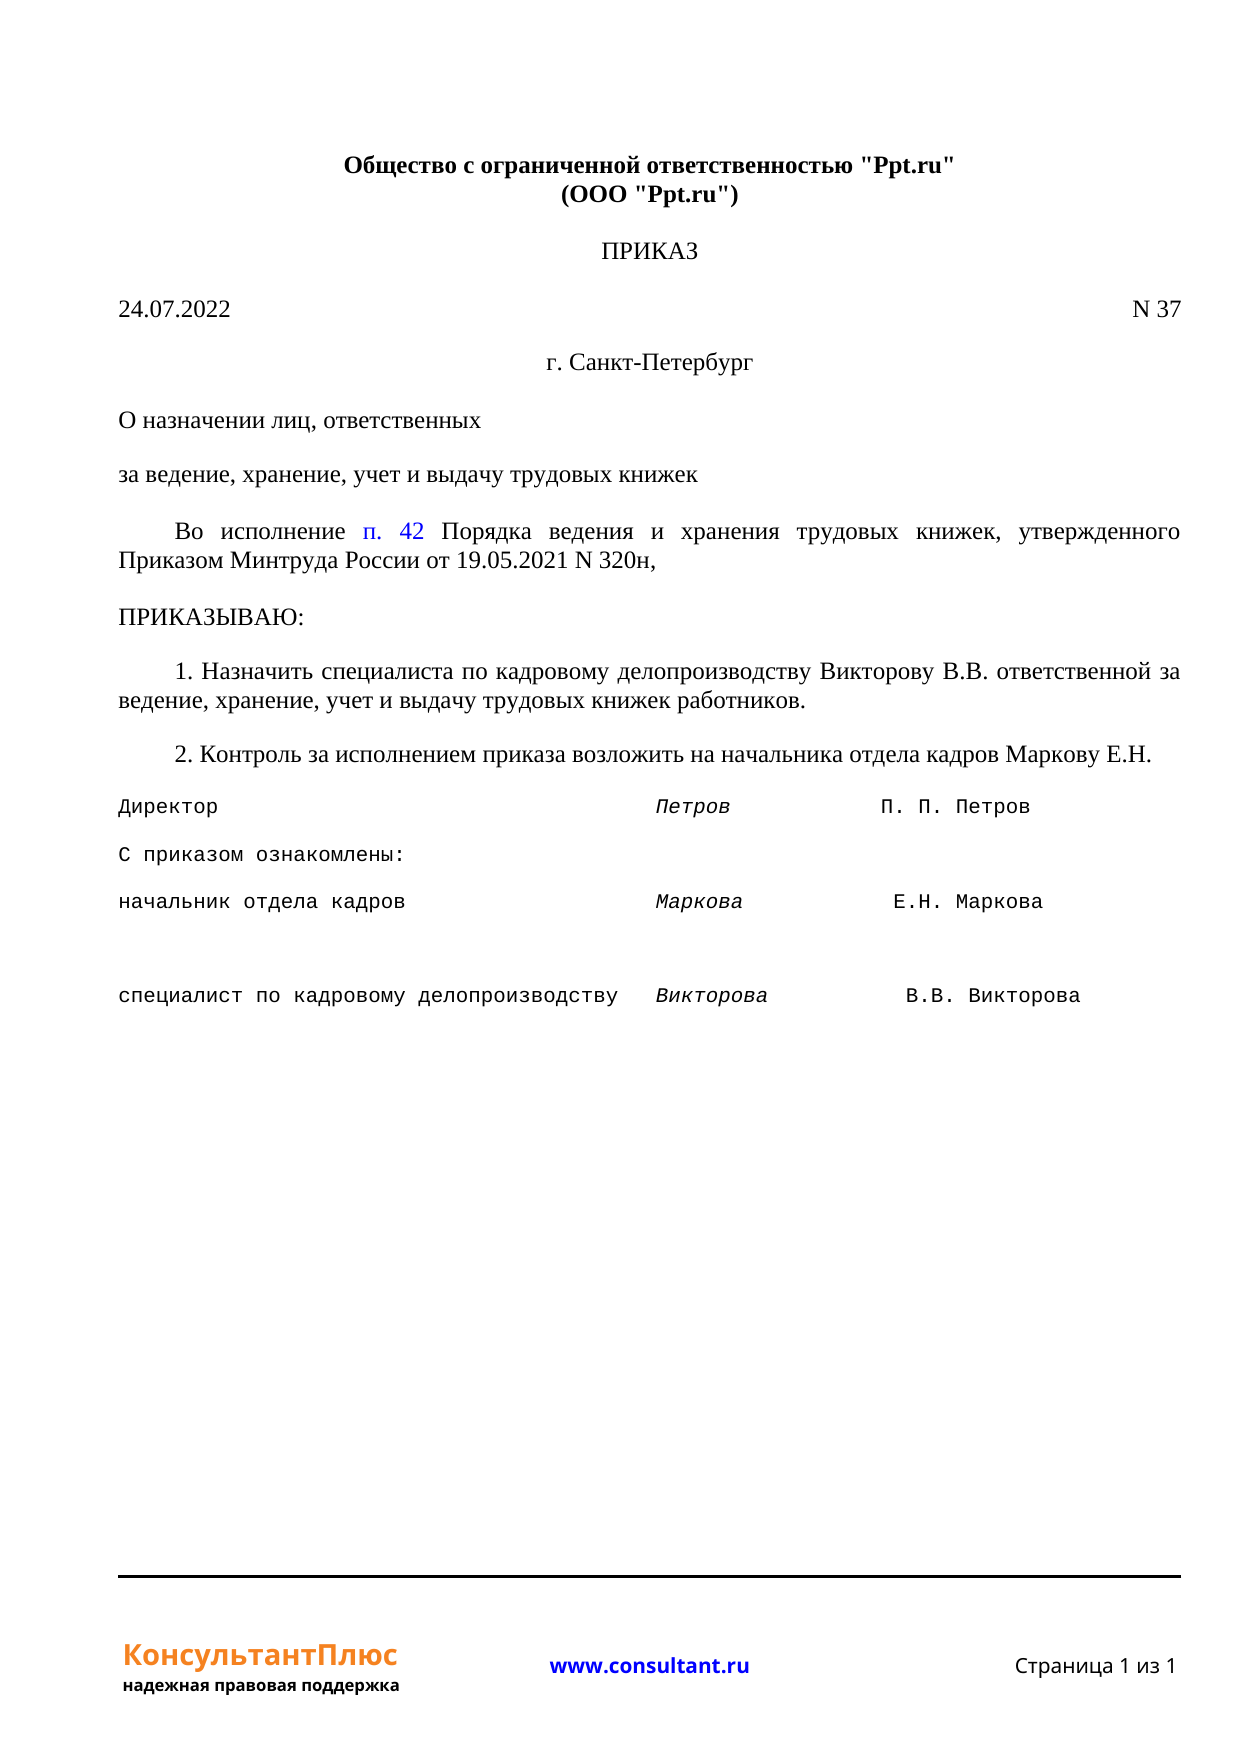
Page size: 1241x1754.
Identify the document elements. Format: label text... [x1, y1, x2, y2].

text Директор Петров П. П. Петров [118, 796, 1181, 820]
text Общество с ограниченной ответственностью "Ppt.ru" [118, 150, 1181, 179]
text г. Санкт-Петербург [118, 347, 1181, 376]
text 2. Контроль за исполнением приказа возложить на начальника отдела кадров Маркову Е.Н. [118, 739, 1181, 767]
text ПРИКАЗЫВАЮ: [118, 602, 1181, 631]
text за ведение, хранение, учет и выдачу трудовых книжек [118, 459, 1181, 487]
text Во исполнение п. 42 Порядка ведения и хранения трудовых книжек, утвержденного Приказом Минтруда России от 19.05.2021 N 320н, [118, 516, 1181, 574]
text специалист по кадровому делопроизводству Викторова В.В. Викторова [118, 985, 1181, 1009]
text С приказом ознакомлены: [118, 843, 1181, 867]
text (ООО "Ppt.ru") [118, 179, 1181, 207]
text 1. Назначить специалиста по кадровому делопроизводству Викторову В.В. ответственной за ведение, хранение, учет и выдачу трудовых книжек работников. [118, 656, 1181, 714]
table_header N 37 [650, 294, 1181, 322]
text начальник отдела кадров Маркова Е.Н. Маркова [118, 891, 1181, 914]
text О назначении лиц, ответственных [118, 405, 1181, 434]
text ПРИКАЗ [118, 236, 1181, 265]
table_header 24.07.2022 [118, 294, 649, 322]
